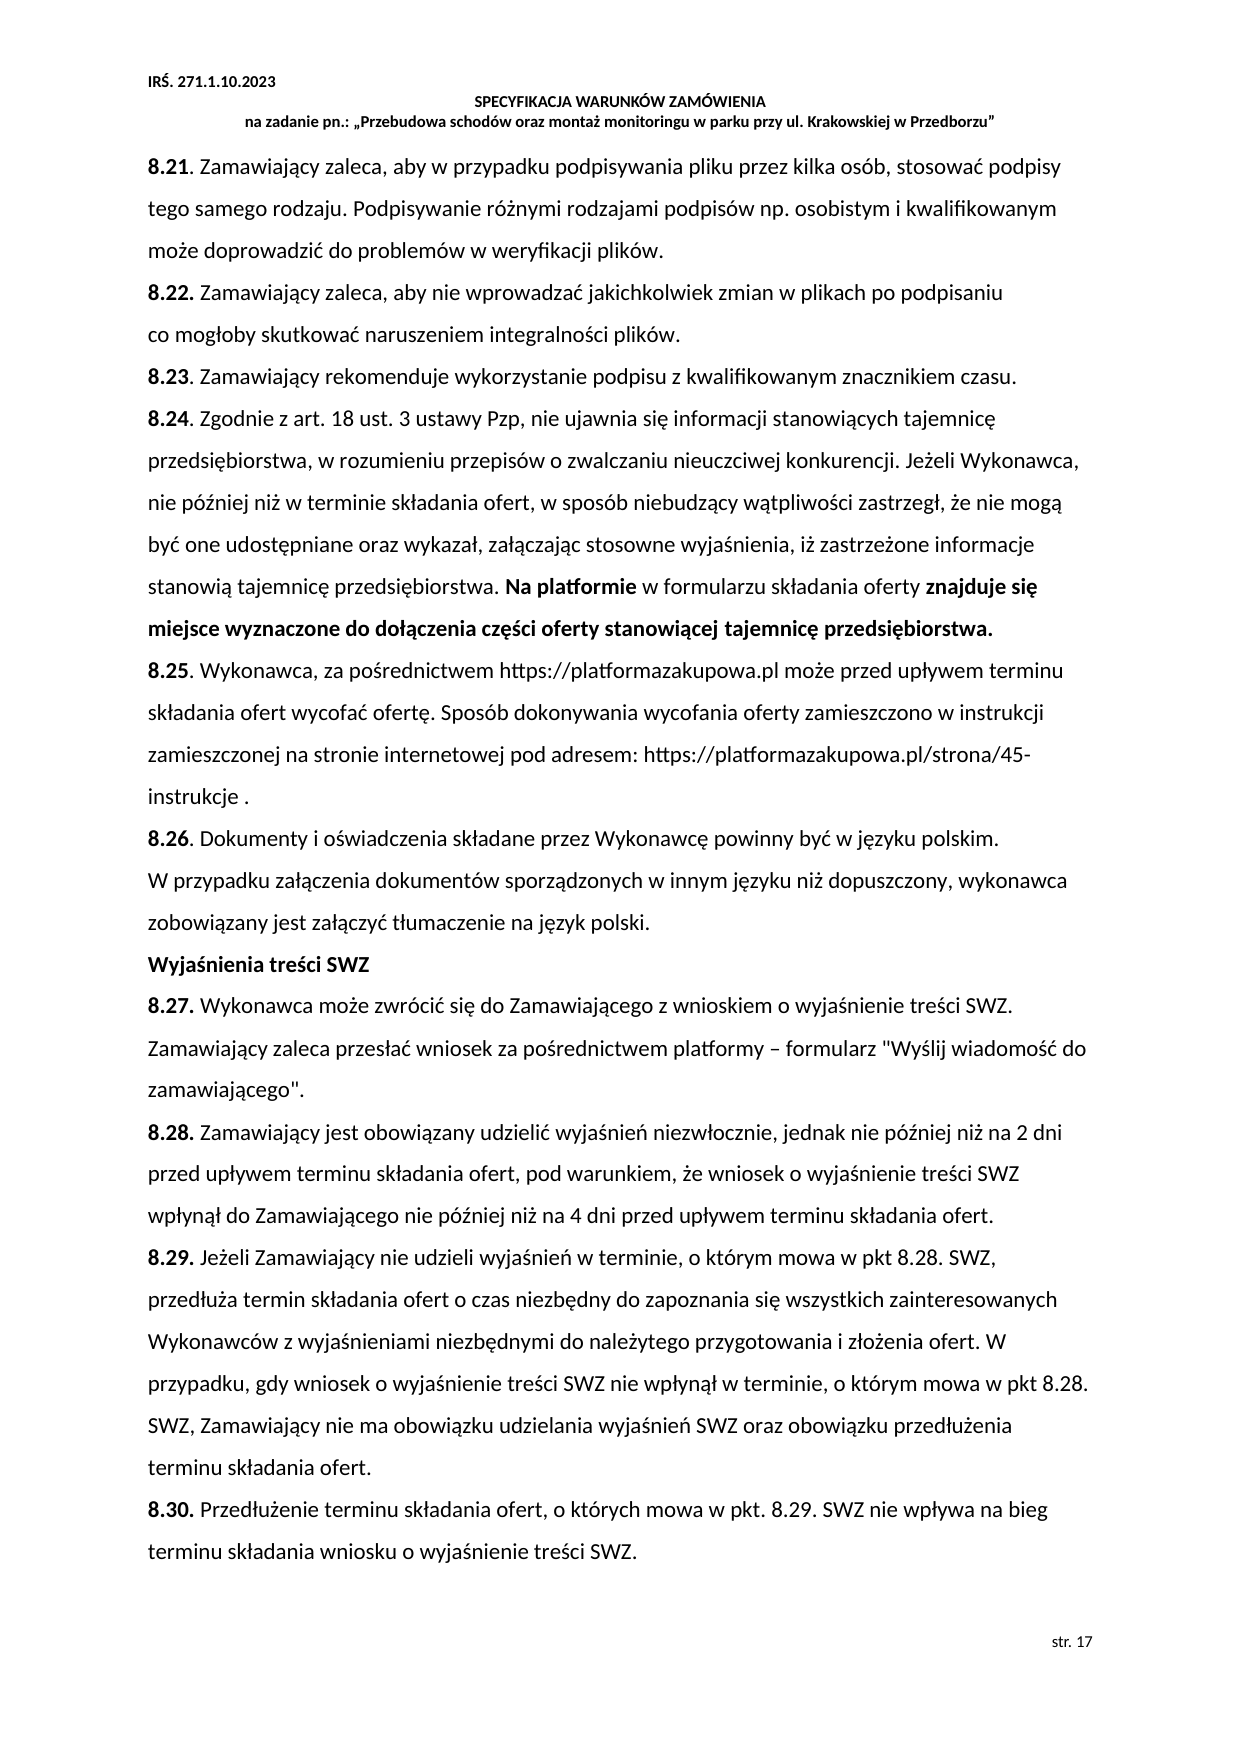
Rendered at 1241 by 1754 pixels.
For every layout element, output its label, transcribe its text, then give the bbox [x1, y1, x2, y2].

text 8.30. Przedłużenie terminu składania ofert, o których mowa w pkt. 8.29. SWZ nie wpływa na bieg terminu składania wniosku o wyjaśnienie treści SWZ. [148, 1495, 1092, 1565]
text 8.24. Zgodnie z art. 18 ust. 3 ustawy Pzp, nie ujawnia się informacji stanowiących tajemnicę przedsiębiorstwa, w rozumieniu przepisów o zwalczaniu nieuczciwej konkurencji. Jeżeli Wykonawca, nie później niż w terminie składania ofert, w sposób niebudzący wątpliwości zastrzegł, że nie mogą być one udostępniane oraz wykazał, załączając stosowne wyjaśnienia, iż zastrzeżone informacje stanowią tajemnicę przedsiębiorstwa. Na platformie w formularzu składania oferty znajduje się miejsce wyznaczone do dołączenia części oferty stanowiącej tajemnicę przedsiębiorstwa. [148, 404, 1092, 642]
text 8.21. Zamawiający zaleca, aby w przypadku podpisywania pliku przez kilka osób, stosować podpisy tego samego rodzaju. Podpisywanie różnymi rodzajami podpisów np. osobistym i kwalifikowanym może doprowadzić do problemów w weryfikacji plików. [148, 152, 1092, 264]
text 8.27. Wykonawca może zwrócić się do Zamawiającego z wnioskiem o wyjaśnienie treści SWZ. [148, 992, 1092, 1020]
text 8.22. Zamawiający zaleca, aby nie wprowadzać jakichkolwiek zmian w plikach po podpisaniu [148, 278, 1092, 306]
text 8.23. Zamawiający rekomenduje wykorzystanie podpisu z kwalifikowanym znacznikiem czasu. [148, 362, 1092, 390]
text W przypadku załączenia dokumentów sporządzonych w innym języku niż dopuszczony, wykonawca zobowiązany jest załączyć tłumaczenie na język polski. [148, 866, 1092, 936]
text Zamawiający zaleca przesłać wniosek za pośrednictwem platformy – formularz "Wyślij wiadomość do zamawiającego". [148, 1034, 1092, 1104]
text przedłuża termin składania ofert o czas niezbędny do zapoznania się wszystkich zainteresowanych Wykonawców z wyjaśnieniami niezbędnymi do należytego przygotowania i złożenia ofert. W przypadku, gdy wniosek o wyjaśnienie treści SWZ nie wpłynął w terminie, o którym mowa w pkt 8.28. SWZ, Zamawiający nie ma obowiązku udzielania wyjaśnień SWZ oraz obowiązku przedłużenia terminu składania ofert. [148, 1286, 1092, 1481]
text 8.28. Zamawiający jest obowiązany udzielić wyjaśnień niezwłocznie, jednak nie później niż na 2 dni przed upływem terminu składania ofert, pod warunkiem, że wniosek o wyjaśnienie treści SWZ wpłynął do Zamawiającego nie później niż na 4 dni przed upływem terminu składania ofert. [148, 1118, 1092, 1229]
text co mogłoby skutkować naruszeniem integralności plików. [148, 320, 1092, 348]
text Wyjaśnienia treści SWZ [148, 950, 1092, 978]
text 8.29. Jeżeli Zamawiający nie udzieli wyjaśnień w terminie, o którym mowa w pkt 8.28. SWZ, [148, 1243, 1092, 1272]
text 8.25. Wykonawca, za pośrednictwem https://platformazakupowa.pl może przed upływem terminu składania ofert wycofać ofertę. Sposób dokonywania wycofania oferty zamieszczono w instrukcji zamieszczonej na stronie internetowej pod adresem: https://platformazakupowa.pl/strona/45-instrukcje . [148, 656, 1092, 810]
text 8.26. Dokumenty i oświadczenia składane przez Wykonawcę powinny być w języku polskim. [148, 824, 1092, 852]
